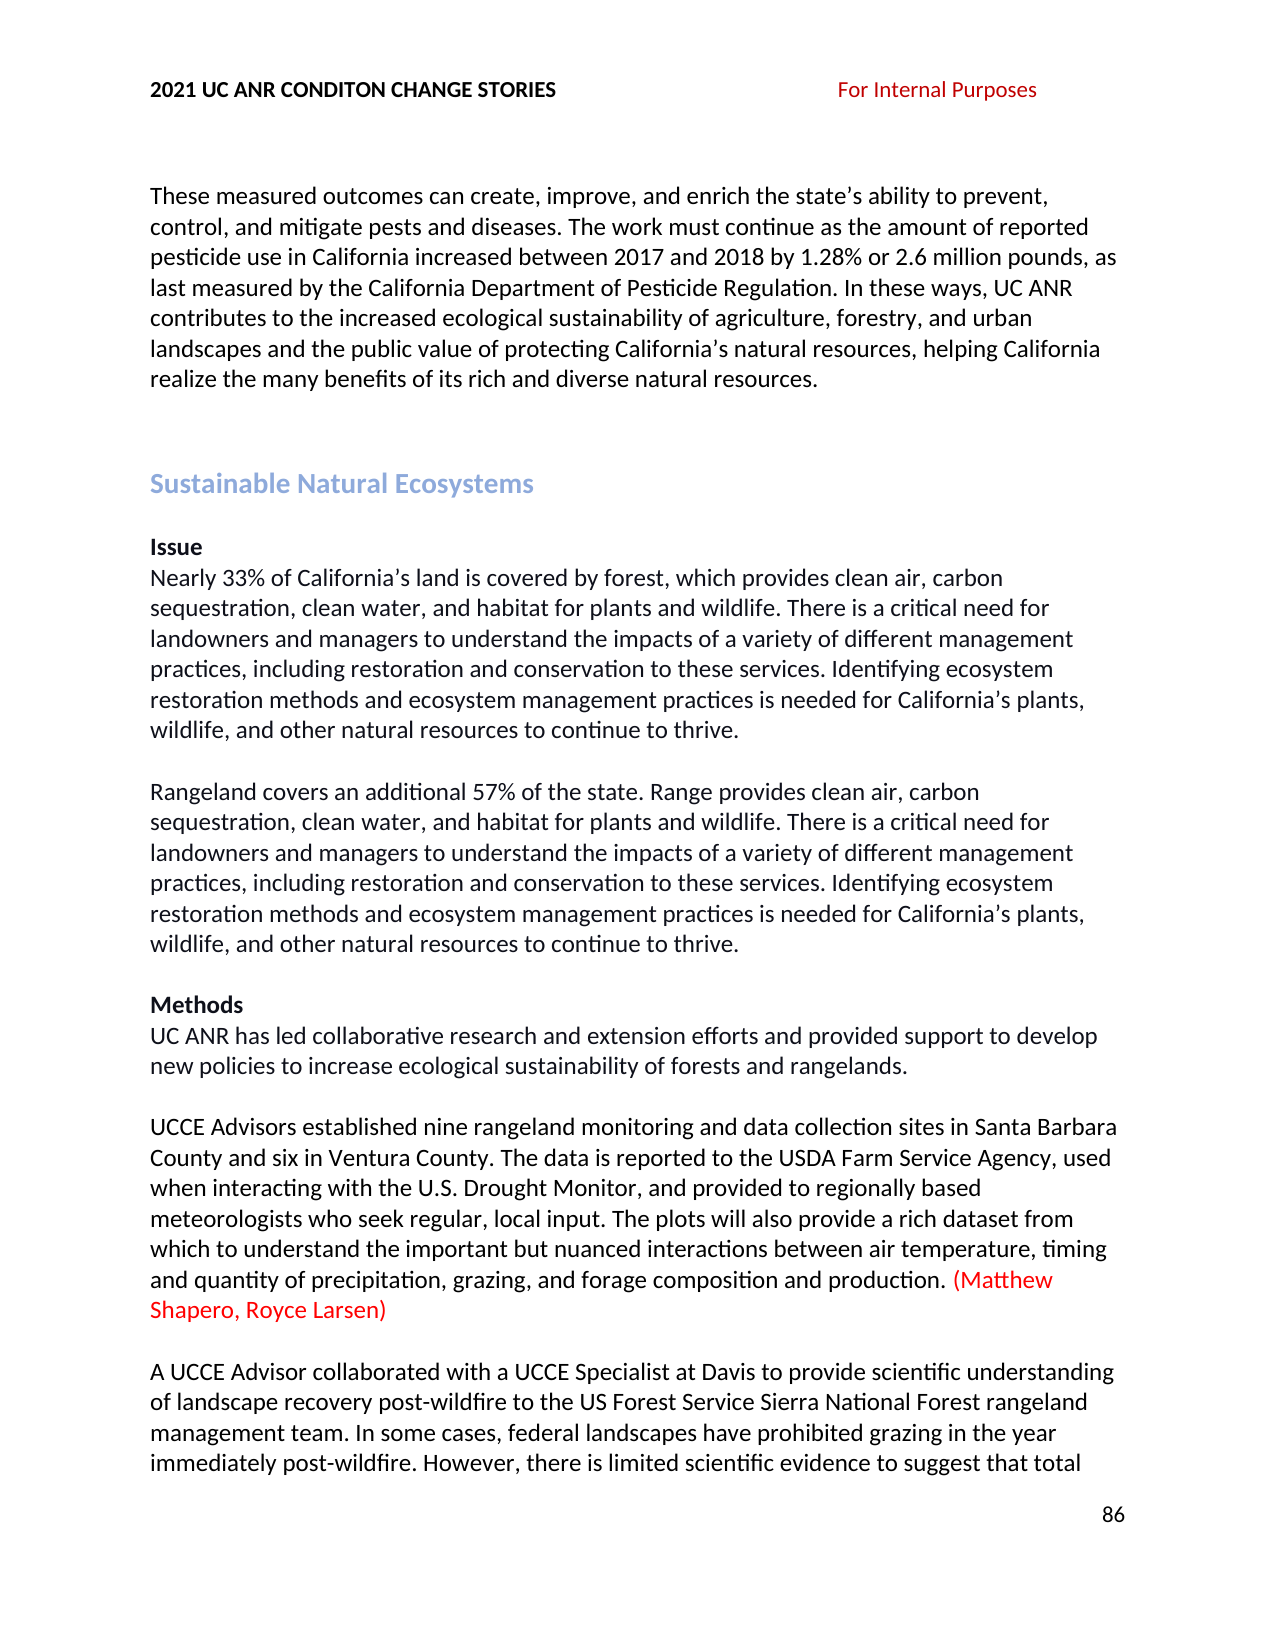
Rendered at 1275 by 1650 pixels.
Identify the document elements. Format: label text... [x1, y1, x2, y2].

text Rangeland covers an additional 57% of the state. Range provides clean air, carbon sequestration, clean water, and habitat for plants and wildlife. There is a critical need for landowners and managers to understand the impacts of a variety of different management practices, including restoration and conservation to these services. Identifying ecosystem restoration methods and ecosystem management practices is needed for California’s plants, wildlife, and other natural resources to continue to thrive. [150, 776, 1125, 959]
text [150, 1356, 1125, 1478]
text Sustainable Natural Ecosystems [150, 465, 1125, 501]
text Nearly 33% of California’s land is covered by forest, which provides clean air, carbon sequestration, clean water, and habitat for plants and wildlife. There is a critical need for landowners and managers to understand the impacts of a variety of different management practices, including restoration and conservation to these services. Identifying ecosystem restoration methods and ecosystem management practices is needed for California’s plants, wildlife, and other natural resources to continue to thrive. [150, 562, 1125, 745]
text UCCE Advisors established nine rangeland monitoring and data collection sites in Santa Barbara County and six in Ventura County. The data is reported to the USDA Farm Service Agency, used when interacting with the U.S. Drought Monitor, and provided to regionally based meteorologists who seek regular, local input. The plots will also provide a rich dataset from which to understand the important but nuanced interactions between air temperature, timing and quantity of precipitation, grazing, and forage composition and production. (Matthew Shapero, Royce Larsen) [150, 1111, 1125, 1325]
text These measured outcomes can create, improve, and enrich the state’s ability to prevent, control, and mitigate pests and diseases. The work must continue as the amount of reported pesticide use in California increased between 2017 and 2018 by 1.28% or 2.6 million pounds, as last measured by the California Department of Pesticide Regulation. In these ways, UC ANR contributes to the increased ecological sustainability of agriculture, forestry, and urban landscapes and the public value of protecting California’s natural resources, helping California realize the many benefits of its rich and diverse natural resources. [150, 181, 1125, 394]
text Issue [150, 532, 1125, 562]
text UC ANR has led collaborative research and extension efforts and provided support to develop new policies to increase ecological sustainability of forests and rangelands. [150, 1020, 1125, 1081]
text Methods [150, 989, 1125, 1020]
